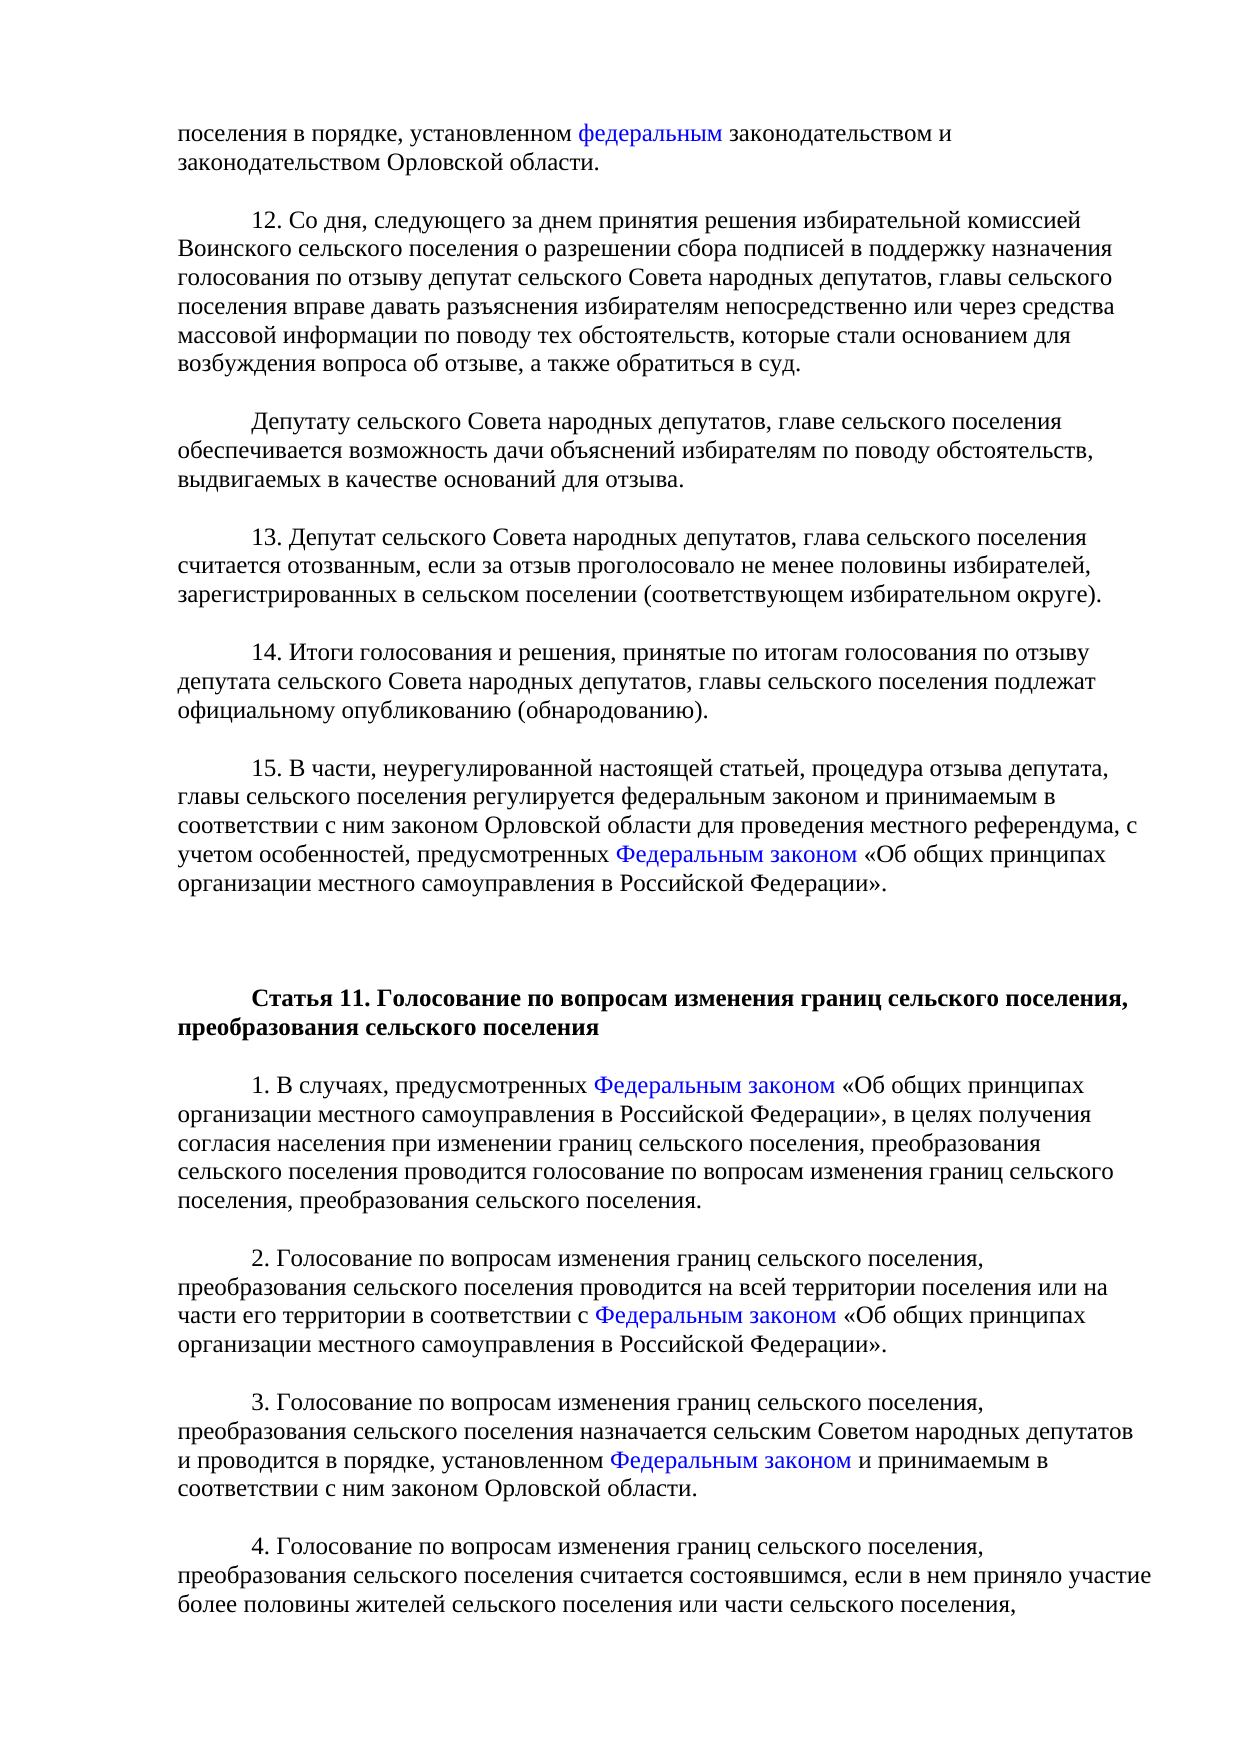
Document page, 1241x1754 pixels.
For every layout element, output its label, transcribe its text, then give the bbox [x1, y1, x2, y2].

text 1. В случаях, предусмотренных Федеральным законом «Об общих принципах организации местного самоуправления в Российской Федерации», в целях получения согласия населения при изменении границ сельского поселения, преобразования сельского поселения проводится голосование по вопросам изменения границ сельского поселения, преобразования сельского поселения. [177, 1070, 1152, 1214]
text 3. Голосование по вопросам изменения границ сельского поселения, преобразования сельского поселения назначается сельским Советом народных депутатов и проводится в порядке, установленном Федеральным законом и принимаемым в соответствии с ним законом Орловской области. [177, 1387, 1152, 1502]
text 13. Депутат сельского Совета народных депутатов, глава сельского поселения считается отозванным, если за отзыв проголосовало не менее половины избирателей, зарегистрированных в сельском поселении (соответствующем избирательном округе). [177, 522, 1152, 608]
text 15. В части, неурегулированной настоящей статьей, процедура отзыва депутата, главы сельского поселения регулируется федеральным законом и принимаемым в соответствии с ним законом Орловской области для проведения местного референдума, с учетом особенностей, предусмотренных Федеральным законом «Об общих принципах организации местного самоуправления в Российской Федерации». [177, 753, 1152, 896]
text 2. Голосование по вопросам изменения границ сельского поселения, преобразования сельского поселения проводится на всей территории поселения или на части его территории в соответствии с Федеральным законом «Об общих принципах организации местного самоуправления в Российской Федерации». [177, 1243, 1152, 1358]
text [177, 118, 1152, 176]
text 14. Итоги голосования и решения, принятые по итогам голосования по отзыву депутата сельского Совета народных депутатов, главы сельского поселения подлежат официальному опубликованию (обнародованию). [177, 637, 1152, 723]
text Статья 11. Голосование по вопросам изменения границ сельского поселения, преобразования сельского поселения [177, 983, 1152, 1041]
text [177, 1531, 1152, 1618]
text Депутату сельского Совета народных депутатов, главе сельского поселения обеспечивается возможность дачи объяснений избирателям по поводу обстоятельств, выдвигаемых в качестве оснований для отзыва. [177, 406, 1152, 493]
text 12. Со дня, следующего за днем принятия решения избирательной комиссией Воинского сельского поселения о разрешении сбора подписей в поддержку назначения голосования по отзыву депутат сельского Совета народных депутатов, главы сельского поселения вправе давать разъяснения избирателям непосредственно или через средства массовой информации по поводу тех обстоятельств, которые стали основанием для возбуждения вопроса об отзыве, а также обратиться в суд. [177, 205, 1152, 377]
